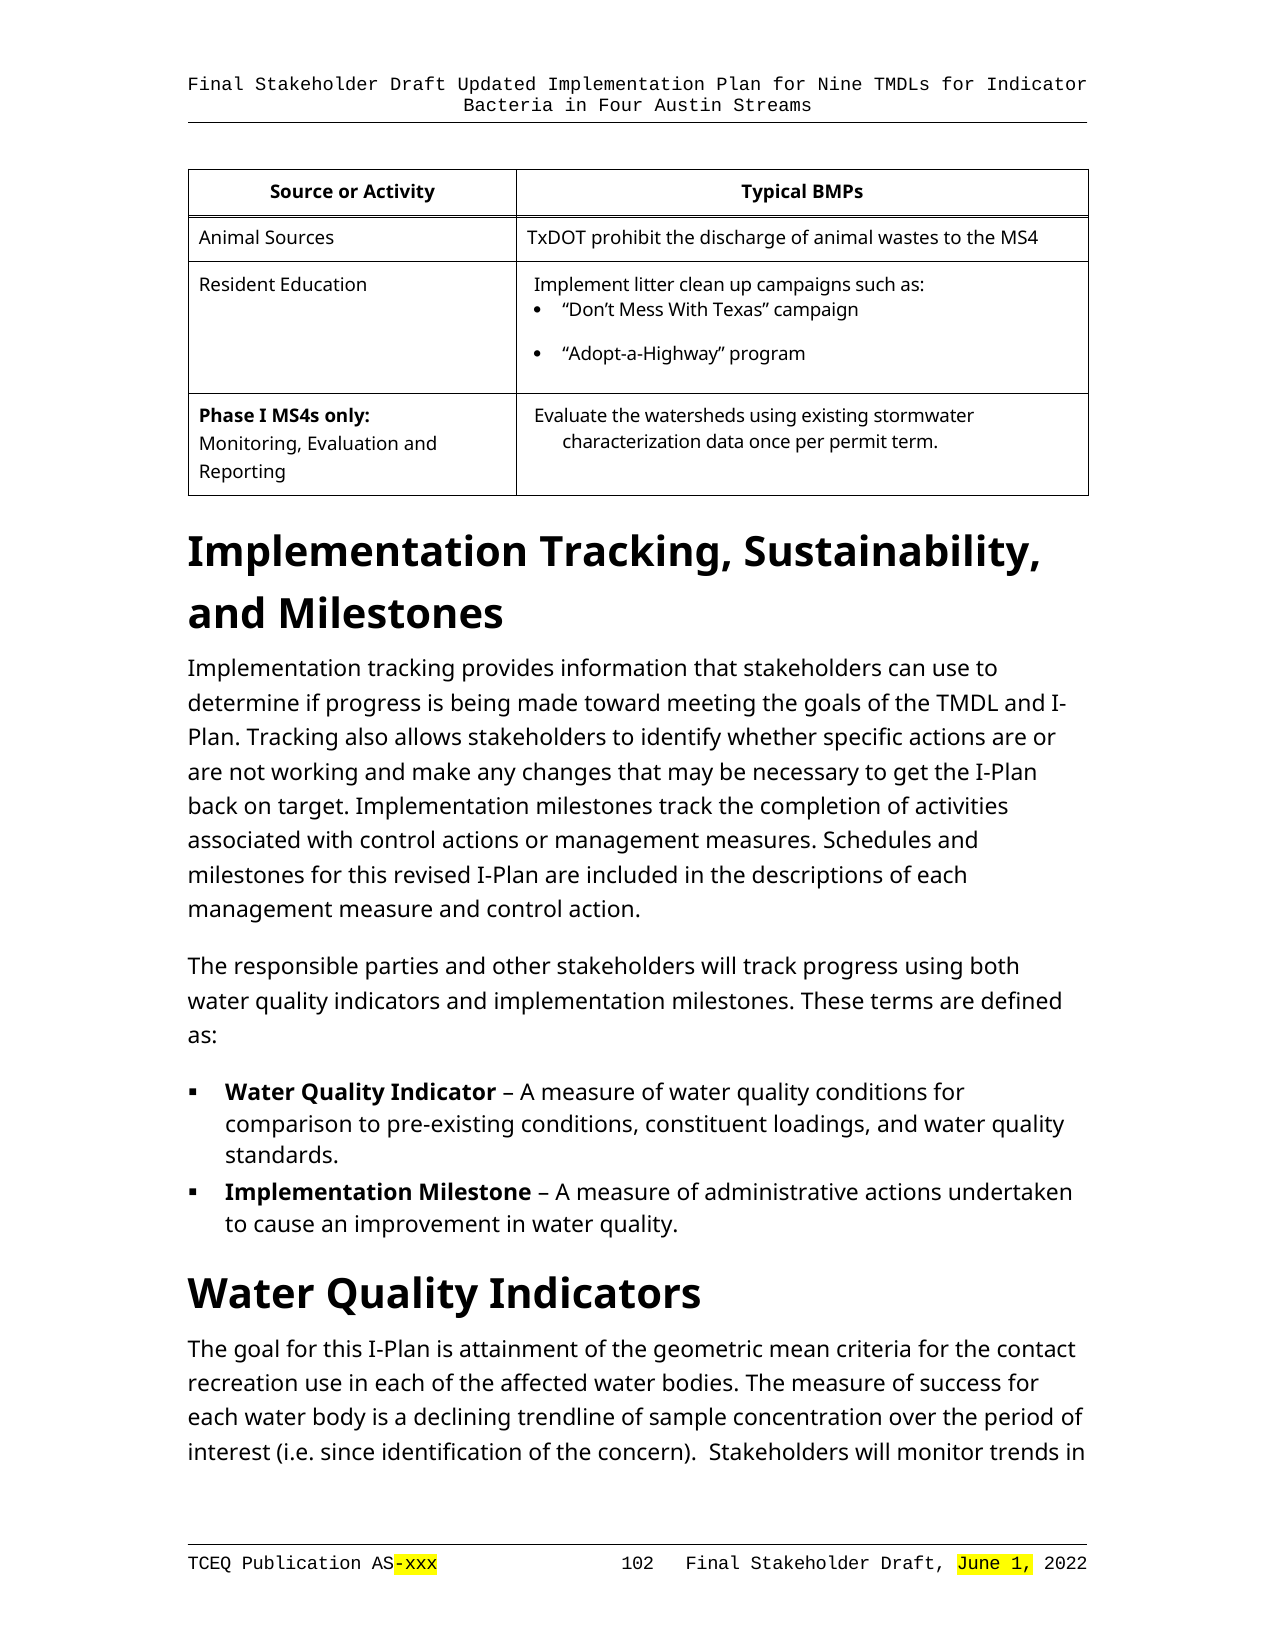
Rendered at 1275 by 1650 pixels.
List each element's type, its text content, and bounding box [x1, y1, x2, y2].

list Water Quality Indicator – A measure of water quality conditions for comparison to pre-existing conditions, constituent loadings, and water quality standards. [187, 1076, 1087, 1170]
subtitle Water Quality Indicators [187, 1264, 1087, 1321]
subtitle Implementation Tracking, Sustainability, and Milestones [187, 521, 1087, 641]
table_cell TxDOT prohibit the discharge of animal wastes to the MS4 [517, 218, 1088, 261]
text The responsible parties and other stakeholders will track progress using both water quality indicators and implementation milestones. These terms are defined as: [187, 950, 1087, 1050]
table_cell Evaluate the watersheds using existing stormwater characterization data once per permit term. [517, 394, 1088, 495]
table_header Source or Activity [189, 170, 516, 214]
text Implementation tracking provides information that stakeholders can use to determine if progress is being made toward meeting the goals of the TMDL and I-Plan. Tracking also allows stakeholders to identify whether specific actions are or are not working and make any changes that may be necessary to get the I-Plan back on target. Implementation milestones track the completion of activities associated with control actions or management measures. Schedules and milestones for this revised I-Plan are included in the descriptions of each management measure and control action. [187, 652, 1087, 924]
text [187, 1332, 1087, 1467]
list Implementation Milestone – A measure of administrative actions undertaken to cause an improvement in water quality. [187, 1176, 1087, 1239]
table_cell Implement litter clean up campaigns such as: “Don’t Mess With Texas” campaign “Adopt-a-Highway” program [517, 262, 1088, 393]
table_cell Resident Education [189, 262, 516, 393]
table_cell Phase I MS4s only: Monitoring, Evaluation and Reporting [189, 394, 516, 495]
table_header Typical BMPs [517, 170, 1088, 214]
table_cell Animal Sources [189, 218, 516, 261]
